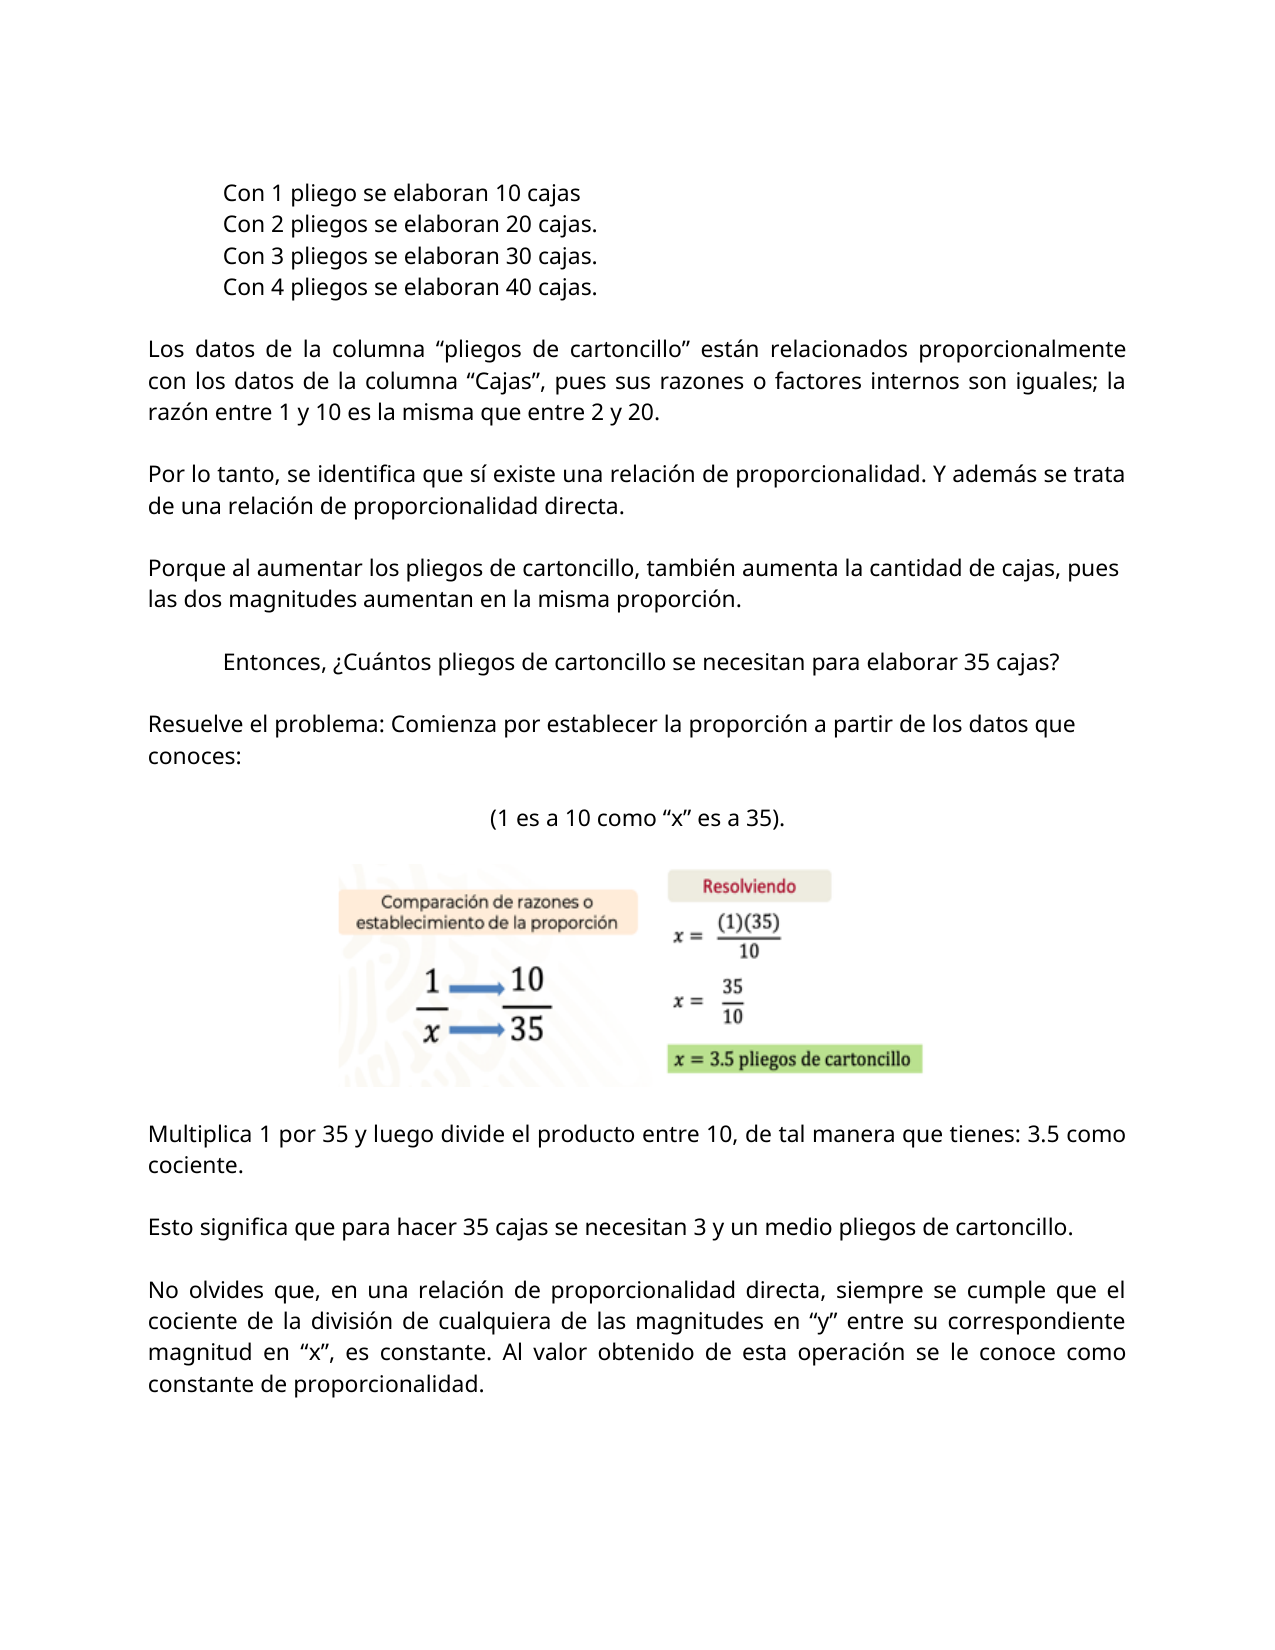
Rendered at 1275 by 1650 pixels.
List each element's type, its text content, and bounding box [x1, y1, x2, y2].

text (1 es a 10 como “x” es a 35). [148, 802, 1127, 833]
text Esto significa que para hacer 35 cajas se necesitan 3 y un medio pliegos de cartoncillo. [148, 1211, 1127, 1242]
text Resuelve el problema: Comienza por establecer la proporción a partir de los datos que conoces: [148, 708, 1127, 771]
list Con 1 pliego se elaboran 10 cajas [223, 177, 1127, 208]
text Por lo tanto, se identifica que sí existe una relación de proporcionalidad. Y además se trata de una relación de proporcionalidad directa. [148, 458, 1127, 521]
list Con 4 pliegos se elaboran 40 cajas. [223, 271, 1127, 302]
text Multiplica 1 por 35 y luego divide el producto entre 10, de tal manera que tienes: 3.5 como cociente. [148, 1117, 1127, 1180]
list Entonces, ¿Cuántos pliegos de cartoncillo se necesitan para elaborar 35 cajas? [223, 646, 1127, 677]
list Con 3 pliegos se elaboran 30 cajas. [223, 240, 1127, 271]
text Porque al aumentar los pliegos de cartoncillo, también aumenta la cantidad de cajas, pues las dos magnitudes aumentan en la misma proporción. [148, 552, 1127, 615]
picture [338, 864, 937, 1087]
text No olvides que, en una relación de proporcionalidad directa, siempre se cumple que el cociente de la división de cualquiera de las magnitudes en “y” entre su correspondiente magnitud en “x”, es constante. Al valor obtenido de esta operación se le conoce como constante de proporcionalidad. [148, 1274, 1127, 1399]
text Los datos de la columna “pliegos de cartoncillo” están relacionados proporcionalmente con los datos de la columna “Cajas”, pues sus razones o factores internos son iguales; la razón entre 1 y 10 es la misma que entre 2 y 20. [148, 333, 1127, 427]
list Con 2 pliegos se elaboran 20 cajas. [223, 208, 1127, 240]
